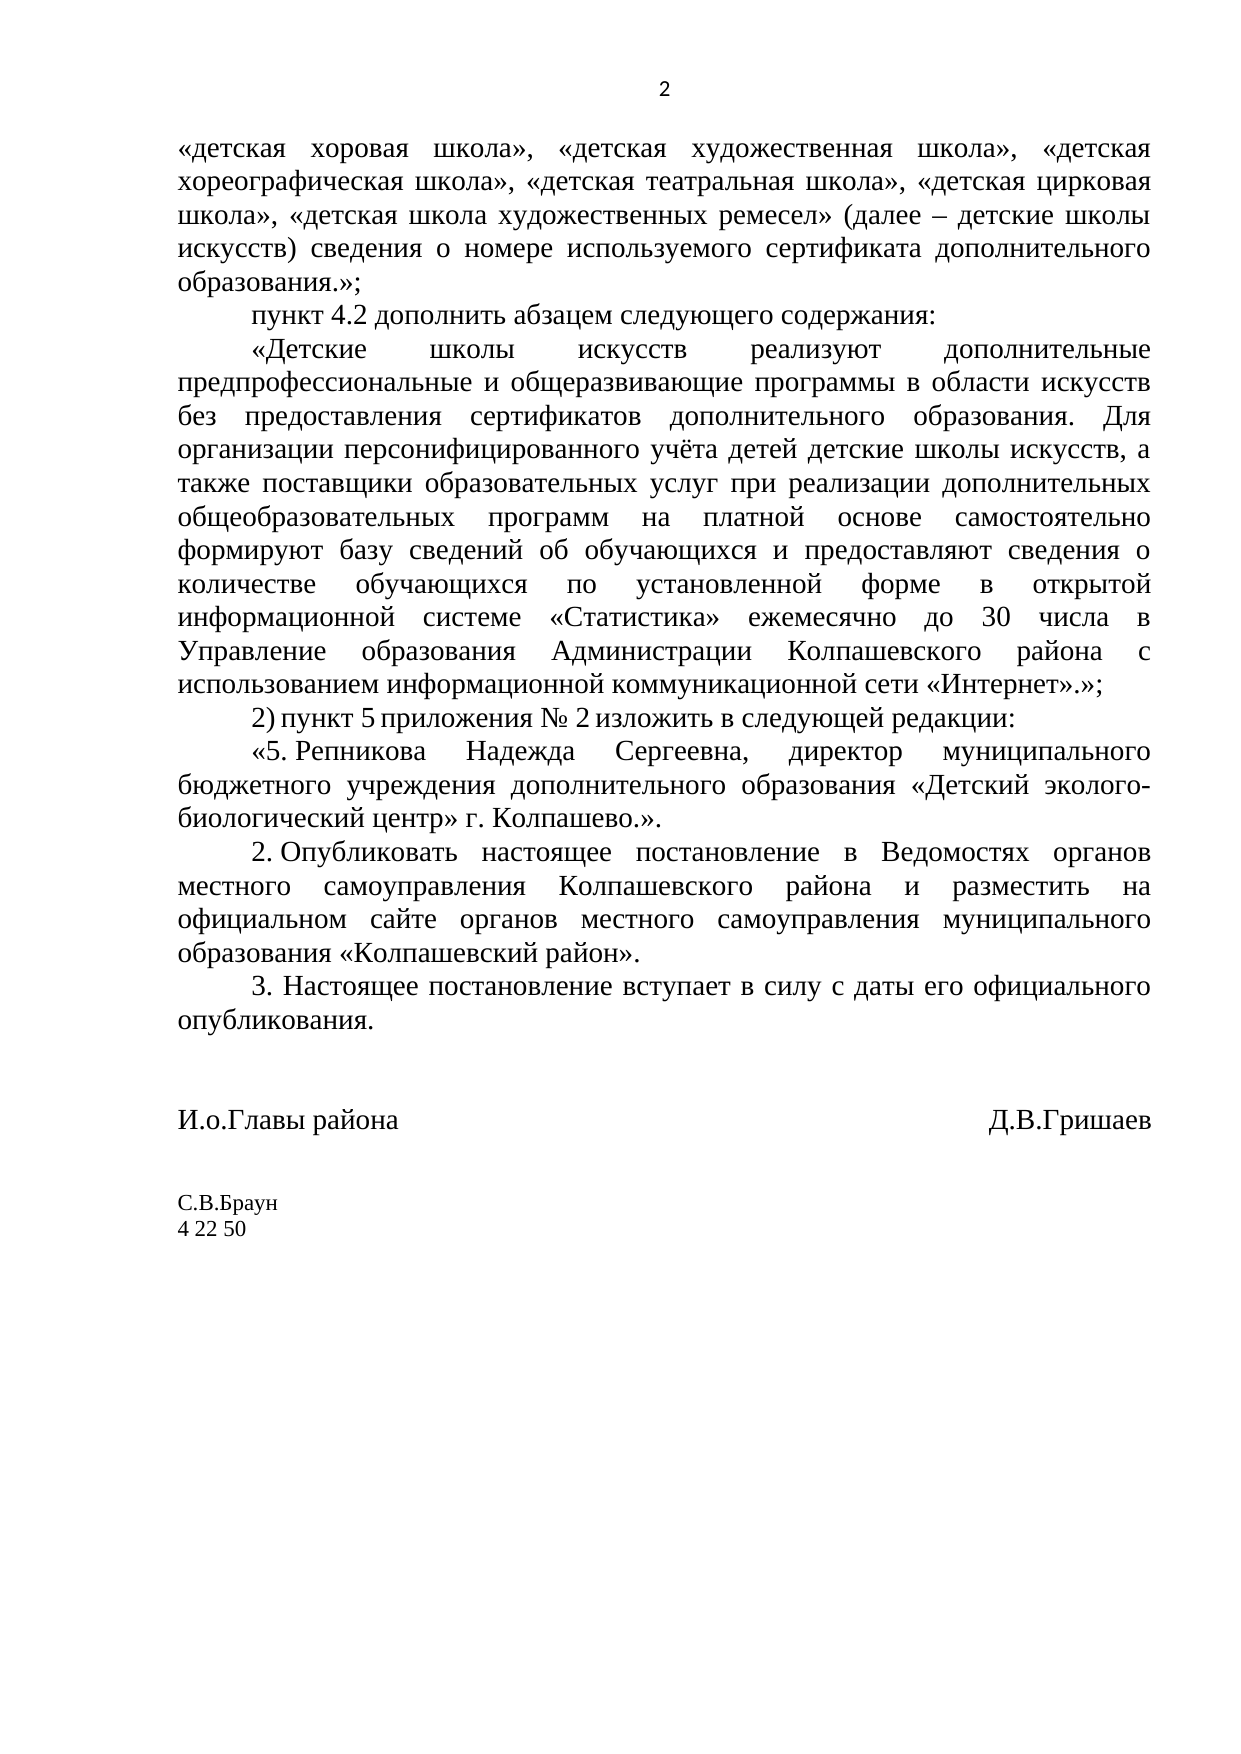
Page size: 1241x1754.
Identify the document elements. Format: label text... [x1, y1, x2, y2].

text «5. Репникова Надежда Сергеевна, директор муниципального бюджетного учреждения дополнительного образования «Детский эколого-биологический центр» г. Колпашево.». [177, 733, 1152, 834]
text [177, 130, 1152, 297]
text 2. Опубликовать настоящее постановление в Ведомостях органов местного самоуправления Колпашевского района и разместить на официальном сайте органов местного самоуправления муниципального образования «Колпашевский район». [177, 834, 1152, 968]
text 2) пункт 5 приложения № 2 изложить в следующей редакции: [177, 700, 1152, 733]
text пункт 4.2 дополнить абзацем следующего содержания: [177, 297, 1152, 331]
text 3. Настоящее постановление вступает в силу с даты его официального опубликования. [177, 968, 1152, 1035]
text С.В.Браун [177, 1189, 1152, 1215]
text И.о.Главы района Д.В.Гришаев [177, 1102, 1152, 1136]
text «Детские школы искусств реализуют дополнительные предпрофессиональные и общеразвивающие программы в области искусств без предоставления сертификатов дополнительного образования. Для организации персонифицированного учёта детей детские школы искусств, а также поставщики образовательных услуг при реализации дополнительных общеобразовательных программ на платной основе самостоятельно формируют базу сведений об обучающихся и предоставляют сведения о количестве обучающихся по установленной форме в открытой информационной системе «Статистика» ежемесячно до 30 числа в Управление образования Администрации Колпашевского района с использованием информационной коммуникационной сети «Интернет».»; [177, 331, 1152, 700]
text 4 22 50 [177, 1215, 1152, 1242]
